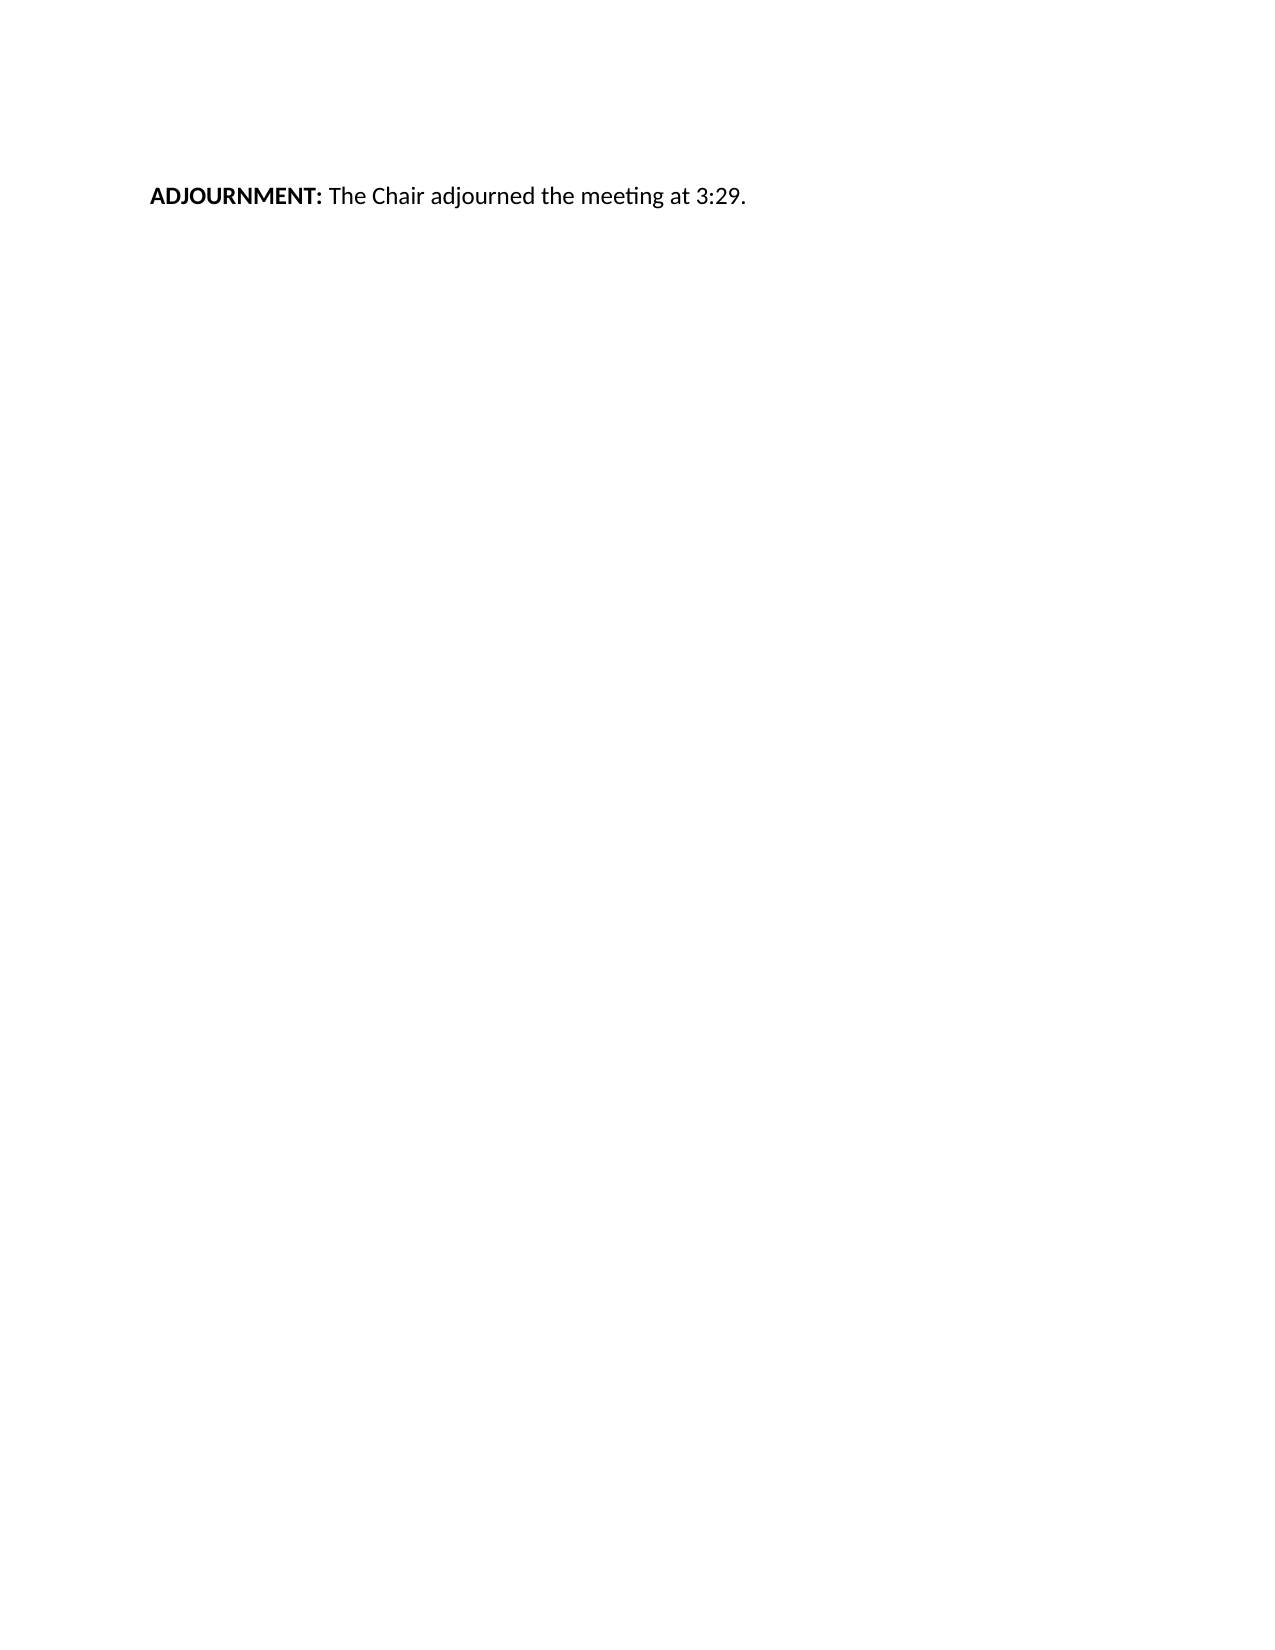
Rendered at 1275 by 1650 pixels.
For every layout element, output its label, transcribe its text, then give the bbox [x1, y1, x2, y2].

text ADJOURNMENT: The Chair adjourned the meeting at 3:29. [150, 181, 1125, 211]
